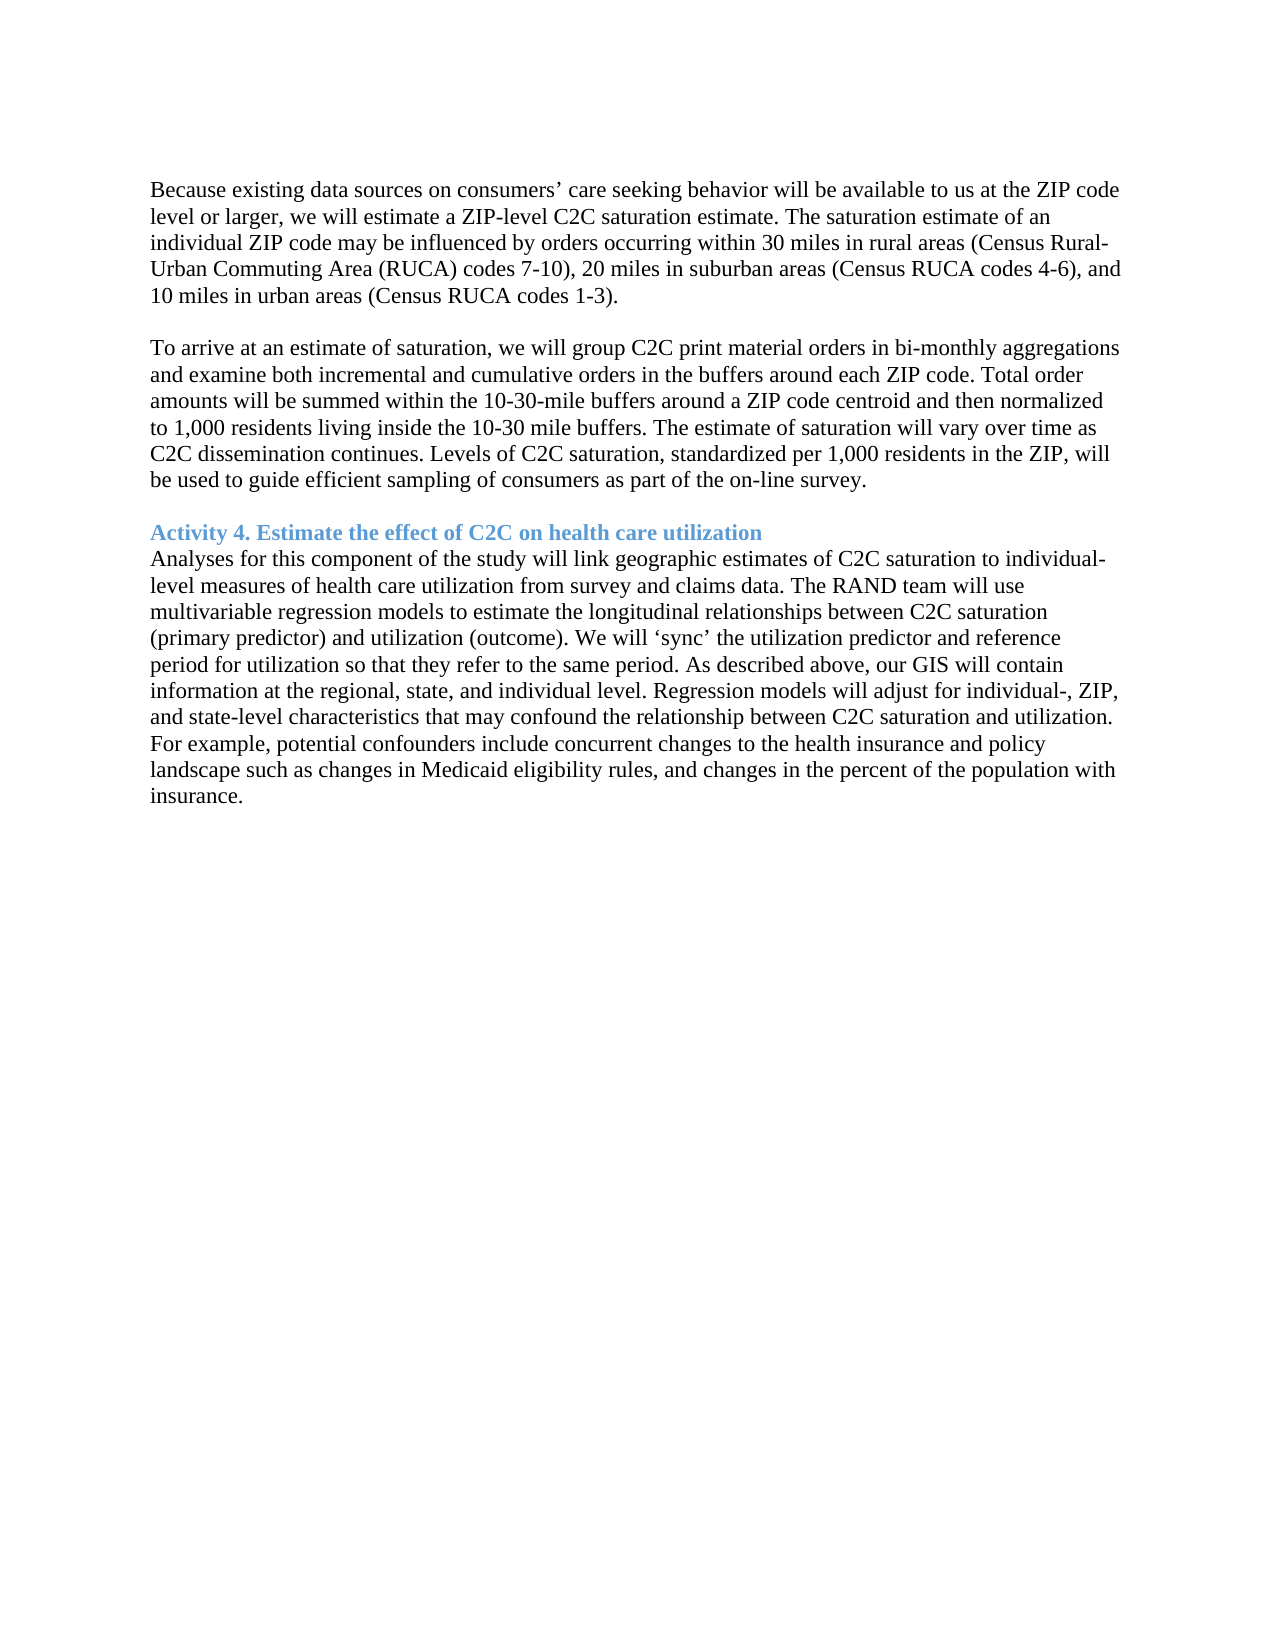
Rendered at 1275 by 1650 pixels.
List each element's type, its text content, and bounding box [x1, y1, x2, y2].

text Because existing data sources on consumers’ care seeking behavior will be available to us at the ZIP code level or larger, we will estimate a ZIP-level C2C saturation estimate. The saturation estimate of an individual ZIP code may be influenced by orders occurring within 30 miles in rural areas (Census Rural-Urban Commuting Area (RUCA) codes 7-10), 20 miles in suburban areas (Census RUCA codes 4-6), and 10 miles in urban areas (Census RUCA codes 1-3). [150, 176, 1125, 308]
subtitle Activity 4. Estimate the effect of C2C on health care utilization [150, 519, 1125, 545]
text To arrive at an estimate of saturation, we will group C2C print material orders in bi-monthly aggregations and examine both incremental and cumulative orders in the buffers around each ZIP code. Total order amounts will be summed within the 10-30-mile buffers around a ZIP code centroid and then normalized to 1,000 residents living inside the 10-30 mile buffers. The estimate of saturation will vary over time as C2C dissemination continues. Levels of C2C saturation, standardized per 1,000 residents in the ZIP, will be used to guide efficient sampling of consumers as part of the on-line survey. [150, 334, 1125, 493]
text Analyses for this component of the study will link geographic estimates of C2C saturation to individual-level measures of health care utilization from survey and claims data. The RAND team will use multivariable regression models to estimate the longitudinal relationships between C2C saturation (primary predictor) and utilization (outcome). We will ‘sync’ the utilization predictor and reference period for utilization so that they refer to the same period. As described above, our GIS will contain information at the regional, state, and individual level. Regression models will adjust for individual-, ZIP, and state-level characteristics that may confound the relationship between C2C saturation and utilization. For example, potential confounders include concurrent changes to the health insurance and policy landscape such as changes in Medicaid eligibility rules, and changes in the percent of the population with insurance. [150, 545, 1125, 809]
